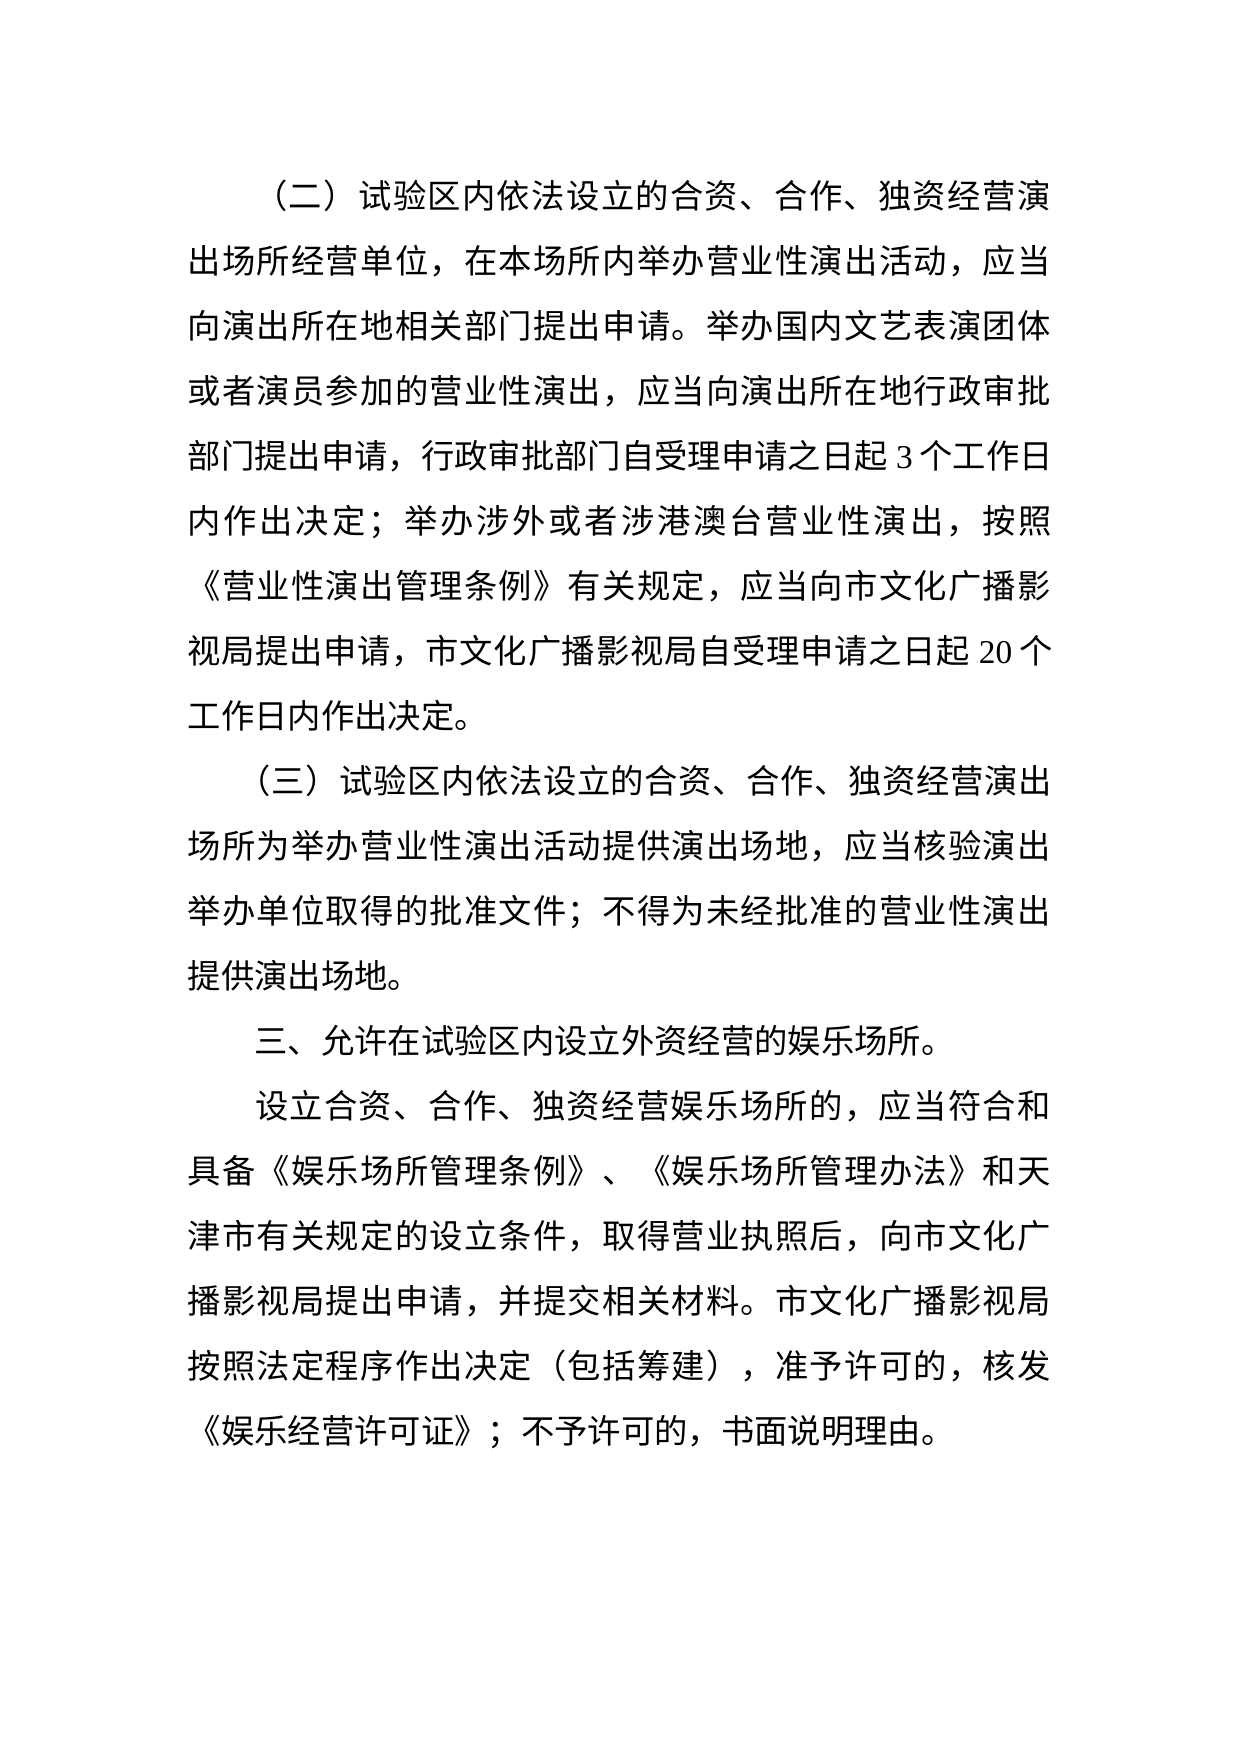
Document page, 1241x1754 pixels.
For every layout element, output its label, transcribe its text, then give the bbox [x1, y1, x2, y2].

text 设立合资、合作、独资经营娱乐场所的，应当符合和具备《娱乐场所管理条例》、《娱乐场所管理办法》和天津市有关规定的设立条件，取得营业执照后，向市文化广播影视局提出申请，并提交相关材料。市文化广播影视局按照法定程序作出决定（包括筹建），准予许可的，核发《娱乐经营许可证》；不予许可的，书面说明理由。 [187, 1072, 1053, 1462]
text 三、允许在试验区内设立外资经营的娱乐场所。 [187, 1007, 1053, 1072]
text （三）试验区内依法设立的合资、合作、独资经营演出场所为举办营业性演出活动提供演出场地，应当核验演出举办单位取得的批准文件；不得为未经批准的营业性演出提供演出场地。 [187, 747, 1053, 1007]
text （二）试验区内依法设立的合资、合作、独资经营演出场所经营单位，在本场所内举办营业性演出活动，应当向演出所在地相关部门提出申请。举办国内文艺表演团体或者演员参加的营业性演出，应当向演出所在地行政审批部门提出申请，行政审批部门自受理申请之日起3个工作日内作出决定；举办涉外或者涉港澳台营业性演出，按照《营业性演出管理条例》有关规定，应当向市文化广播影视局提出申请，市文化广播影视局自受理申请之日起20个工作日内作出决定。 [187, 162, 1053, 747]
